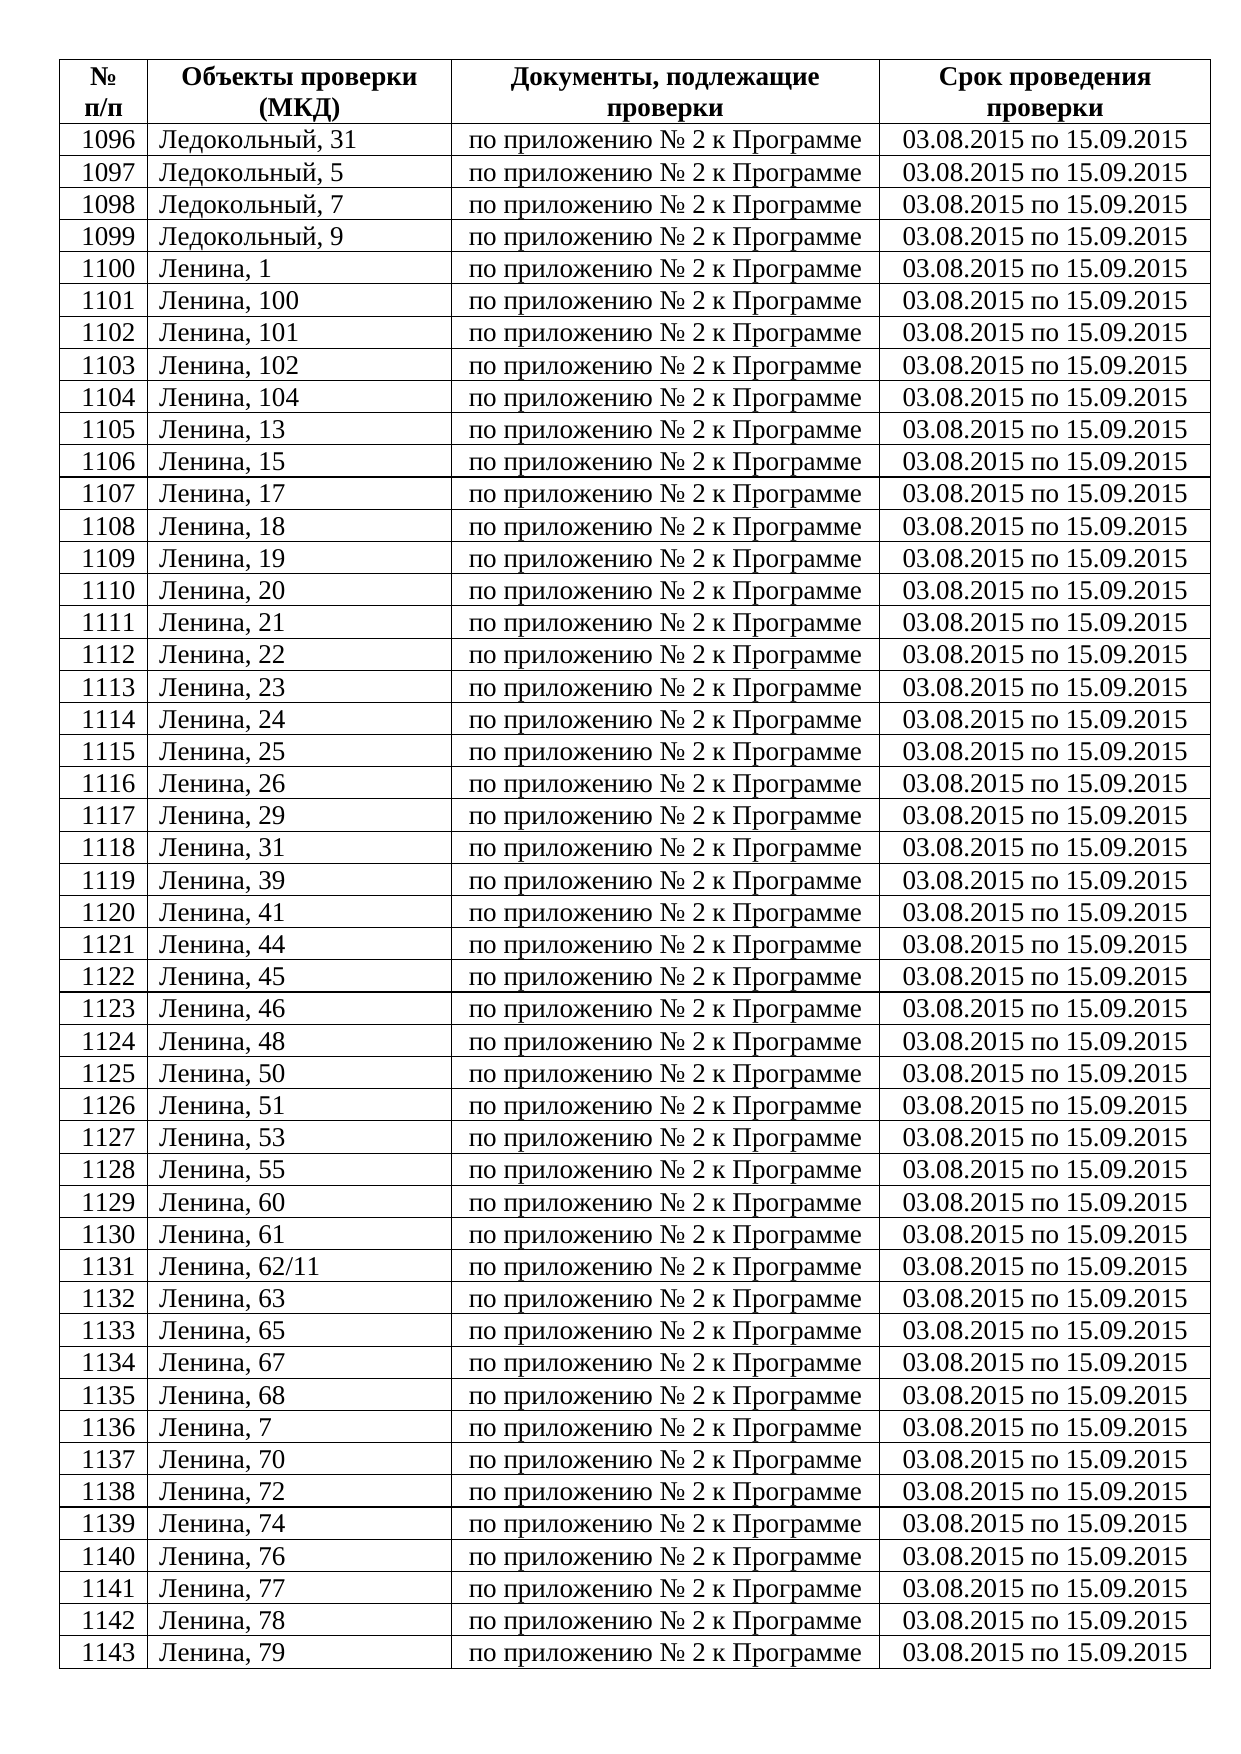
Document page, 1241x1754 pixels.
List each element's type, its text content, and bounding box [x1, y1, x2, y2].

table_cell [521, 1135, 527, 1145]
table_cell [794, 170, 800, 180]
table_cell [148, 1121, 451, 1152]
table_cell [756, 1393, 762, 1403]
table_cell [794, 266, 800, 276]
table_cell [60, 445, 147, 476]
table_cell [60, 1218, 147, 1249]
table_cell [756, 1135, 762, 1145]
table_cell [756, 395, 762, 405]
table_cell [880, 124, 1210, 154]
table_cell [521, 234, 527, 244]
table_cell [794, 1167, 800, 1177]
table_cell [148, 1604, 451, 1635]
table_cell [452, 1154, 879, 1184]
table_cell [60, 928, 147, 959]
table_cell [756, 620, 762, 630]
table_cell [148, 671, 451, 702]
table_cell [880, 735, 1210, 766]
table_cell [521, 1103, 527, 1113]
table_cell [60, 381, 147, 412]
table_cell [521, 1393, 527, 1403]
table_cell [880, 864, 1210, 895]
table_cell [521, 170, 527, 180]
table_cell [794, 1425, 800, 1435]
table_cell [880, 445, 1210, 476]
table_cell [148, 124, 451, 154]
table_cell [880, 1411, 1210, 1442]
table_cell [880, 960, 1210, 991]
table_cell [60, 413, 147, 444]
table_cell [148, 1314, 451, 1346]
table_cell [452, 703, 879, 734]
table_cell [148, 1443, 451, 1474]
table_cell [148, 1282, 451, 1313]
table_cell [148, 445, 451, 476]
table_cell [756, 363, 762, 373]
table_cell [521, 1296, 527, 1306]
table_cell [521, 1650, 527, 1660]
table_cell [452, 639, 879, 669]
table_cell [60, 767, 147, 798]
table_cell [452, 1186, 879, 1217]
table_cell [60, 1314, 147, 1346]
table_header Объекты проверки (МКД) [148, 60, 451, 122]
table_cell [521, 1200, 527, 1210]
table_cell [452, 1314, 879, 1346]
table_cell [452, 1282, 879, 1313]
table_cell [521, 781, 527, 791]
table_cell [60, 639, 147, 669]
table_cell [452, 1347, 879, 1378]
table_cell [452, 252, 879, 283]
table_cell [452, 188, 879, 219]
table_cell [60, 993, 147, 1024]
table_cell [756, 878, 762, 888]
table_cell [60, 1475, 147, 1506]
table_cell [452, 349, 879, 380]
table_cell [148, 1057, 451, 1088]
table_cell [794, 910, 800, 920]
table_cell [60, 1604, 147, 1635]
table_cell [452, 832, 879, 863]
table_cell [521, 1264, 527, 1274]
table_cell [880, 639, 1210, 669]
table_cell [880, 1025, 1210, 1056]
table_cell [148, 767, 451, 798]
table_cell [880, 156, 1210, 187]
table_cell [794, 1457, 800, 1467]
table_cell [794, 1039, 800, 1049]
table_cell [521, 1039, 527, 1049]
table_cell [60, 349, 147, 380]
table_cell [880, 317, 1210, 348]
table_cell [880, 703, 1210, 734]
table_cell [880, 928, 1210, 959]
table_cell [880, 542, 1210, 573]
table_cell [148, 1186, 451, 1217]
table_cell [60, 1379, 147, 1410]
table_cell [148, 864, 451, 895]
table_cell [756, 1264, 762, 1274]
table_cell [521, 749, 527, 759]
table_header Срок проведения проверки [880, 60, 1210, 122]
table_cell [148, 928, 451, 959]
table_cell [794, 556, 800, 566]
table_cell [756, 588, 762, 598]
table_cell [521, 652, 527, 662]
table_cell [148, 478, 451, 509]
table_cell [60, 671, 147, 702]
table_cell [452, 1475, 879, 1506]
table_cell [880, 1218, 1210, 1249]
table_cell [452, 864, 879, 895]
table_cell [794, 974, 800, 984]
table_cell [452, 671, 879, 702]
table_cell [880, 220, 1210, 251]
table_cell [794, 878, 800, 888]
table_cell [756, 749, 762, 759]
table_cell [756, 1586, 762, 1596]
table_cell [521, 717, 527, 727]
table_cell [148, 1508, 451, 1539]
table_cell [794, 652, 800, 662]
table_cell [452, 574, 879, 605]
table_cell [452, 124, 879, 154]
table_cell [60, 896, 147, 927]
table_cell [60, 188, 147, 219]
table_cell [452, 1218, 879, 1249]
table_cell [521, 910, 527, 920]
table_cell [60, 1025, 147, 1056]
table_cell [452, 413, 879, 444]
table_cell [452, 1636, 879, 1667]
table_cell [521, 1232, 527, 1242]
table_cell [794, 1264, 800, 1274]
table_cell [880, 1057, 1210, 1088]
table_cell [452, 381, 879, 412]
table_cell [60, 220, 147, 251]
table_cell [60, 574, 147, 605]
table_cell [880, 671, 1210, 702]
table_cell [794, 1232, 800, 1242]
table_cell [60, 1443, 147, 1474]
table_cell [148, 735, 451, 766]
table_header № п/п [60, 60, 147, 122]
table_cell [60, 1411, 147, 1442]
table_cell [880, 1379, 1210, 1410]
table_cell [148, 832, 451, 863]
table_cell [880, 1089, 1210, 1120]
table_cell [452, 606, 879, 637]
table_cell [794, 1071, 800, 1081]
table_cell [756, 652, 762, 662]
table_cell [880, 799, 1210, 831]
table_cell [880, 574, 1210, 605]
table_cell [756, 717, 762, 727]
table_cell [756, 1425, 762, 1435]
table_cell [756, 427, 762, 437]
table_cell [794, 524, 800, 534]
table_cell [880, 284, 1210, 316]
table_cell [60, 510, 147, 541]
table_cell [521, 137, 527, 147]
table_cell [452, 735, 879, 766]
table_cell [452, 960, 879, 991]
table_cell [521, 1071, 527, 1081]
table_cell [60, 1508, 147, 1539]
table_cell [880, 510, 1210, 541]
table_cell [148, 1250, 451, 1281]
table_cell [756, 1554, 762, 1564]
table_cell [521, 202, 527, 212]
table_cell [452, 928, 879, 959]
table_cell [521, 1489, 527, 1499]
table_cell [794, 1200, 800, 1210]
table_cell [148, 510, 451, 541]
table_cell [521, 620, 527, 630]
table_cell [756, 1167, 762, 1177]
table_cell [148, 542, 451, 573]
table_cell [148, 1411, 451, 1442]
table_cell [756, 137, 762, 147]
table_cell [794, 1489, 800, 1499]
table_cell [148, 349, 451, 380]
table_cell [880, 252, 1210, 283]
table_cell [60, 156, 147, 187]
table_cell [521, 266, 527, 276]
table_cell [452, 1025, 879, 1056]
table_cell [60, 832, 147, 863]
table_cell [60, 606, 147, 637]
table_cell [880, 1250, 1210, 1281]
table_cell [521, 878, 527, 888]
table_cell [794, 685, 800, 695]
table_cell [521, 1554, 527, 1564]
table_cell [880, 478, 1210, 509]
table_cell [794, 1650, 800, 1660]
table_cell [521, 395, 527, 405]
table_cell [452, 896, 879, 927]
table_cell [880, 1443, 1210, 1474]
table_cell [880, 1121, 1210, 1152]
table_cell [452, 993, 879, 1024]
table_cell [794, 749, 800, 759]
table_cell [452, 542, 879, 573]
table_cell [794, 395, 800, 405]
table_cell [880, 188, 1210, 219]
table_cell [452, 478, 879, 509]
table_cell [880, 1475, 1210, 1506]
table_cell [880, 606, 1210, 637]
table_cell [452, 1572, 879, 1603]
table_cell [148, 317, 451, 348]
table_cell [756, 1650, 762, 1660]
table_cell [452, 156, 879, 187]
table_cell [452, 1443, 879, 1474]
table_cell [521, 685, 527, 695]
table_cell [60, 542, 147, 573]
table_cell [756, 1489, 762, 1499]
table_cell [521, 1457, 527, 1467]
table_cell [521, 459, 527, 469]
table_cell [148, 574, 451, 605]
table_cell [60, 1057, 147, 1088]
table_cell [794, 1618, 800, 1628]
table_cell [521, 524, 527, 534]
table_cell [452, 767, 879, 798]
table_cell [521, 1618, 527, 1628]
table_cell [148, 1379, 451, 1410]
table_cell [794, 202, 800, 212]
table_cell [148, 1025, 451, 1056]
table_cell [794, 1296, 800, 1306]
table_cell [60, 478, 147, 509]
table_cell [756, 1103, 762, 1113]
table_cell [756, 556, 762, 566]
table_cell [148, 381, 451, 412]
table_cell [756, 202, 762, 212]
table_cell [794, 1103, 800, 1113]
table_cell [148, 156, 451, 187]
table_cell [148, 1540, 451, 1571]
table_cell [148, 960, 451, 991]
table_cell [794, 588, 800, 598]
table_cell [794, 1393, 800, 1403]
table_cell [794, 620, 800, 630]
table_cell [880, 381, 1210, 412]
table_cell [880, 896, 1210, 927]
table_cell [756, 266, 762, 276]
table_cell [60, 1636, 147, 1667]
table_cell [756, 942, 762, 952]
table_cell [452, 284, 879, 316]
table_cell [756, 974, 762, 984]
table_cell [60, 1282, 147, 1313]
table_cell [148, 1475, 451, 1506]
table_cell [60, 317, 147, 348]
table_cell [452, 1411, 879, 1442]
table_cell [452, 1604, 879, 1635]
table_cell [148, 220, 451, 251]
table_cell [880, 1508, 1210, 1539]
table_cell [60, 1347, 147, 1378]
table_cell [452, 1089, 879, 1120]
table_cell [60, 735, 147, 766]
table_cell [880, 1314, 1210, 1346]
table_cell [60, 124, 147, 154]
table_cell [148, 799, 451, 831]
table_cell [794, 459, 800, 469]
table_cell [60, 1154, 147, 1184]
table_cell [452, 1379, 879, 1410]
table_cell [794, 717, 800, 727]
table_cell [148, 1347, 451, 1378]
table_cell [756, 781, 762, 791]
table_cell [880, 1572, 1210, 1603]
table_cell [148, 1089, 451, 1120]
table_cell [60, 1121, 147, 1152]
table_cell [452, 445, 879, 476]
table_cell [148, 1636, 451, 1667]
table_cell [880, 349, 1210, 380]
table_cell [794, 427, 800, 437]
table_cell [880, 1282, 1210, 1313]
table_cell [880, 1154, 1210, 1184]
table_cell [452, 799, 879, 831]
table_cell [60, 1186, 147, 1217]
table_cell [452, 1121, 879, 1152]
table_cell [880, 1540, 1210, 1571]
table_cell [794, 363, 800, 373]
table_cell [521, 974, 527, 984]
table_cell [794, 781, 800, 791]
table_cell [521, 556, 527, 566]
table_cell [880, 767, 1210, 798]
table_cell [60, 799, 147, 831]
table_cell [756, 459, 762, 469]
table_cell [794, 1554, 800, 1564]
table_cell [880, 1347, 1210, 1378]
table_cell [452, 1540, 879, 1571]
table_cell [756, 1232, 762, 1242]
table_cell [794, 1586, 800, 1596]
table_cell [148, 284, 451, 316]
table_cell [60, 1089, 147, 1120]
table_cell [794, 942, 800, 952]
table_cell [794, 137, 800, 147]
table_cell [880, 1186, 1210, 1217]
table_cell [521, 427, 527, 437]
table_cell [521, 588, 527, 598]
table_header Документы, подлежащие проверки [452, 60, 879, 122]
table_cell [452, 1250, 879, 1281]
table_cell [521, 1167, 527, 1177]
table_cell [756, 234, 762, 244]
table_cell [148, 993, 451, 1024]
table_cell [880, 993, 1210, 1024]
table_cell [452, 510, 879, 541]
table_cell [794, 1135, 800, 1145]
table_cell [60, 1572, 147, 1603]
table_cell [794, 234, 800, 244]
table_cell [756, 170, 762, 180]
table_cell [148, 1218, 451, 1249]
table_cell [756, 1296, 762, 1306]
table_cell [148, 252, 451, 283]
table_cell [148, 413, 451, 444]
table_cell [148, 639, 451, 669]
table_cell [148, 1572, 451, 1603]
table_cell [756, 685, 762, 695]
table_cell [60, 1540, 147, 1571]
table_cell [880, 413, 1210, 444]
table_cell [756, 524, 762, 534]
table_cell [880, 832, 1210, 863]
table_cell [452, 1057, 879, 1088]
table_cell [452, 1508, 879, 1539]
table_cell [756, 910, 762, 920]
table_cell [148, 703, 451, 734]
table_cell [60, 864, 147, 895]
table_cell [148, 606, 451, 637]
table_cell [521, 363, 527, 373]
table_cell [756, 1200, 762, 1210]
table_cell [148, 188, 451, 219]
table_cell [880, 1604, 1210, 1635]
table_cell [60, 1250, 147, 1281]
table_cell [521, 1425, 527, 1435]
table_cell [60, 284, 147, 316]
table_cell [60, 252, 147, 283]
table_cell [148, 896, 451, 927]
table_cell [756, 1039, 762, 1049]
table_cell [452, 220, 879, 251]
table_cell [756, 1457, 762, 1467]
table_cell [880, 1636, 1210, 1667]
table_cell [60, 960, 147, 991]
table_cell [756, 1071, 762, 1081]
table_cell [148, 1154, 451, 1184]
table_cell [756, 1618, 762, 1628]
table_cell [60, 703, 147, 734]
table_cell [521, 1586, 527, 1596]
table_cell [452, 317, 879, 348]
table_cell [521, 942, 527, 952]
